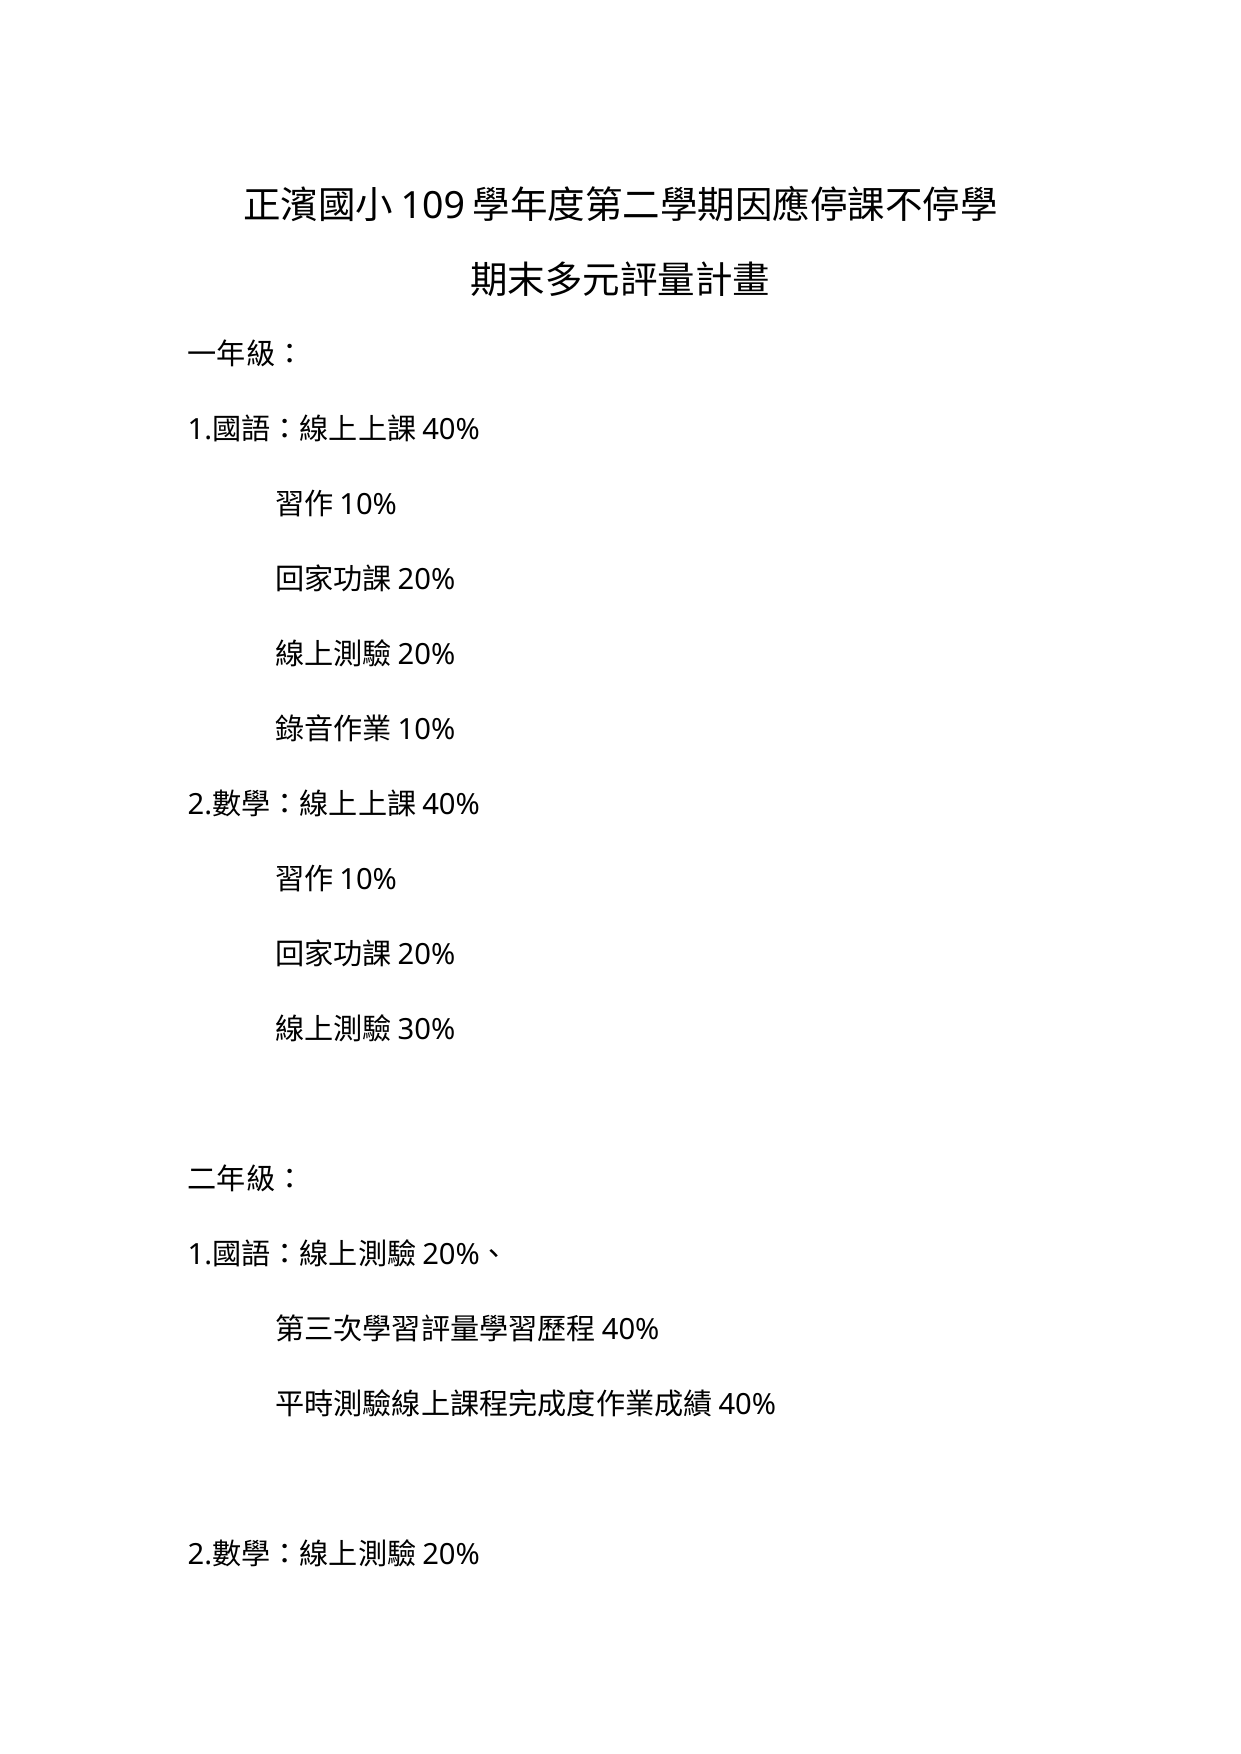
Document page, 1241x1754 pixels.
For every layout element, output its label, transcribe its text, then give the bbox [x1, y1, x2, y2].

text 一年級： [187, 314, 1053, 389]
text 平時測驗線上課程完成度作業成績40% [187, 1364, 1053, 1439]
text 第三次學習評量學習歷程40% [187, 1289, 1053, 1364]
text 2.數學：線上測驗20% [187, 1514, 1053, 1589]
text 習作10% [187, 464, 1053, 539]
text 回家功課20% [187, 539, 1053, 614]
text 習作10% [187, 839, 1053, 914]
text 2.數學：線上上課40% [187, 764, 1053, 839]
text 正濱國小109學年度第二學期因應停課不停學 [187, 164, 1053, 239]
text 1.國語：線上上課40% [187, 389, 1053, 464]
text 1.國語：線上測驗20%、 [187, 1214, 1053, 1289]
text 回家功課20% [187, 914, 1053, 989]
text 期末多元評量計畫 [187, 239, 1053, 314]
text 線上測驗30% [187, 989, 1053, 1064]
text 二年級： [187, 1139, 1053, 1214]
text 線上測驗20% [187, 614, 1053, 689]
text 錄音作業10% [187, 689, 1053, 764]
